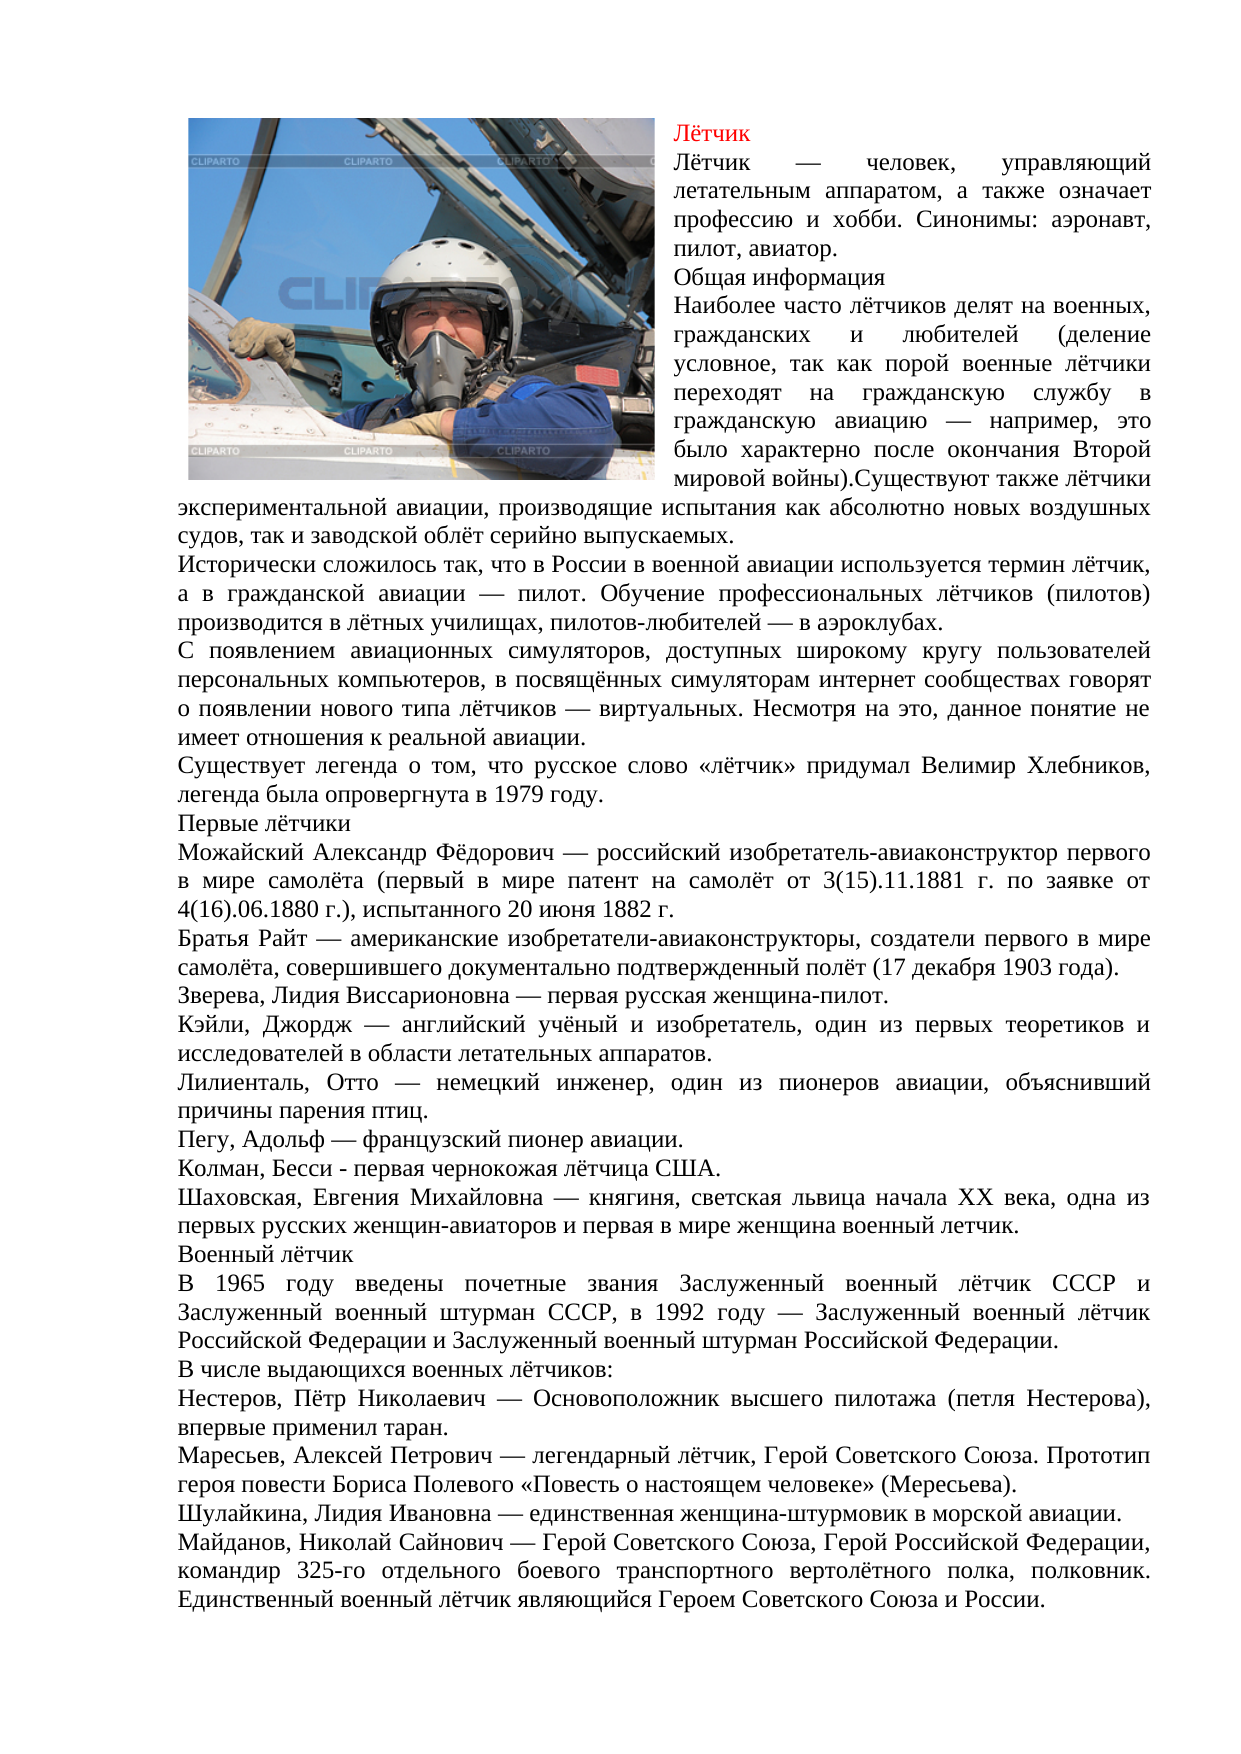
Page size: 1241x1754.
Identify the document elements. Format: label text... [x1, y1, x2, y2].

text Майданов, Николай Сайнович — Герой Советского Союза, Герой Российской Федерации, командир 325-го отдельного боевого транспортного вертолётного полка, полковник. Единственный военный лётчик являющийся Героем Советского Союза и России. [177, 1527, 1152, 1613]
text Можайский Александр Фёдорович — российский изобретатель-авиаконструктор первого в мире самолёта (первый в мире патент на самолёт от 3(15).11.1881 г. по заявке от 4(16).06.1880 г.), испытанного 20 июня 1882 г. [177, 837, 1152, 923]
text Общая информация [655, 262, 1152, 291]
text Зверева, Лидия Виссарионовна — первая русская женщина-пилот. [177, 981, 1152, 1009]
text Кэйли, Джордж — английский учёный и изобретатель, один из первых теоретиков и исследователей в области летательных аппаратов. [177, 1009, 1152, 1067]
text Шулайкина, Лидия Ивановна — единственная женщина-штурмовик в морской авиации. [177, 1498, 1152, 1527]
text Пегу, Адольф — французский пионер авиации. [177, 1124, 1152, 1153]
text Наиболее часто лётчиков делят на военных, гражданских и любителей (деление условное, так как порой военные лётчики переходят на гражданскую службу в гражданскую авиацию — например, это было характерно после окончания Второй мировой войны).Существуют также лётчики экспериментальной авиации, производящие испытания как абсолютно новых воздушных судов, так и заводской облёт серийно выпускаемых. [177, 291, 1152, 549]
text В 1965 году введены почетные звания Заслуженный военный лётчик СССР и Заслуженный военный штурман СССР, в 1992 году — Заслуженный военный лётчик Российской Федерации и Заслуженный военный штурман Российской Федерации. [177, 1268, 1152, 1354]
text Лилиенталь, Отто — немецкий инженер, один из пионеров авиации, объяснивший причины парения птиц. [177, 1067, 1152, 1124]
text С появлением авиационных симуляторов, доступных широкому кругу пользователей персональных компьютеров, в посвящённых симуляторам интернет сообществах говорят о появлении нового типа лётчиков — виртуальных. Несмотря на это, данное понятие не имеет отношения к реальной авиации. [177, 636, 1152, 751]
text В числе выдающихся военных лётчиков: [177, 1354, 1152, 1383]
text Исторически сложилось так, что в России в военной авиации используется термин лётчик, а в гражданской авиации — пилот. Обучение профессиональных лётчиков (пилотов) производится в лётных училищах, пилотов-любителей — в аэроклубах. [177, 549, 1152, 636]
text Шаховская, Евгения Михайловна — княгиня, светская львица начала XX века, одна из первых русских женщин-авиаторов и первая в мире женщина военный летчик. [177, 1182, 1152, 1239]
text Нестеров, Пётр Николаевич — Основоположник высшего пилотажа (петля Нестерова), впервые применил таран. [177, 1383, 1152, 1441]
picture [176, 118, 655, 478]
text Братья Райт — американские изобретатели-авиаконструкторы, создатели первого в мире самолёта, совершившего документально подтвержденный полёт (17 декабря 1903 года). [177, 923, 1152, 981]
text Первые лётчики [177, 808, 1152, 837]
text Лётчик [655, 118, 1152, 147]
text Маресьев, Алексей Петрович — легендарный лётчик, Герой Советского Союза. Прототип героя повести Бориса Полевого «Повесть о настоящем человеке» (Мересьева). [177, 1441, 1152, 1498]
text Колман, Бесси - первая чернокожая лётчица США. [177, 1153, 1152, 1182]
text Лётчик — человек, управляющий летательным аппаратом, а также означает профессию и хобби. Синонимы: аэронавт, пилот, авиатор. [655, 147, 1152, 262]
text Существует легенда о том, что русское слово «лётчик» придумал Велимир Хлебников, легенда была опровергнута в 1979 году. [177, 751, 1152, 808]
text Военный лётчик [177, 1239, 1152, 1268]
